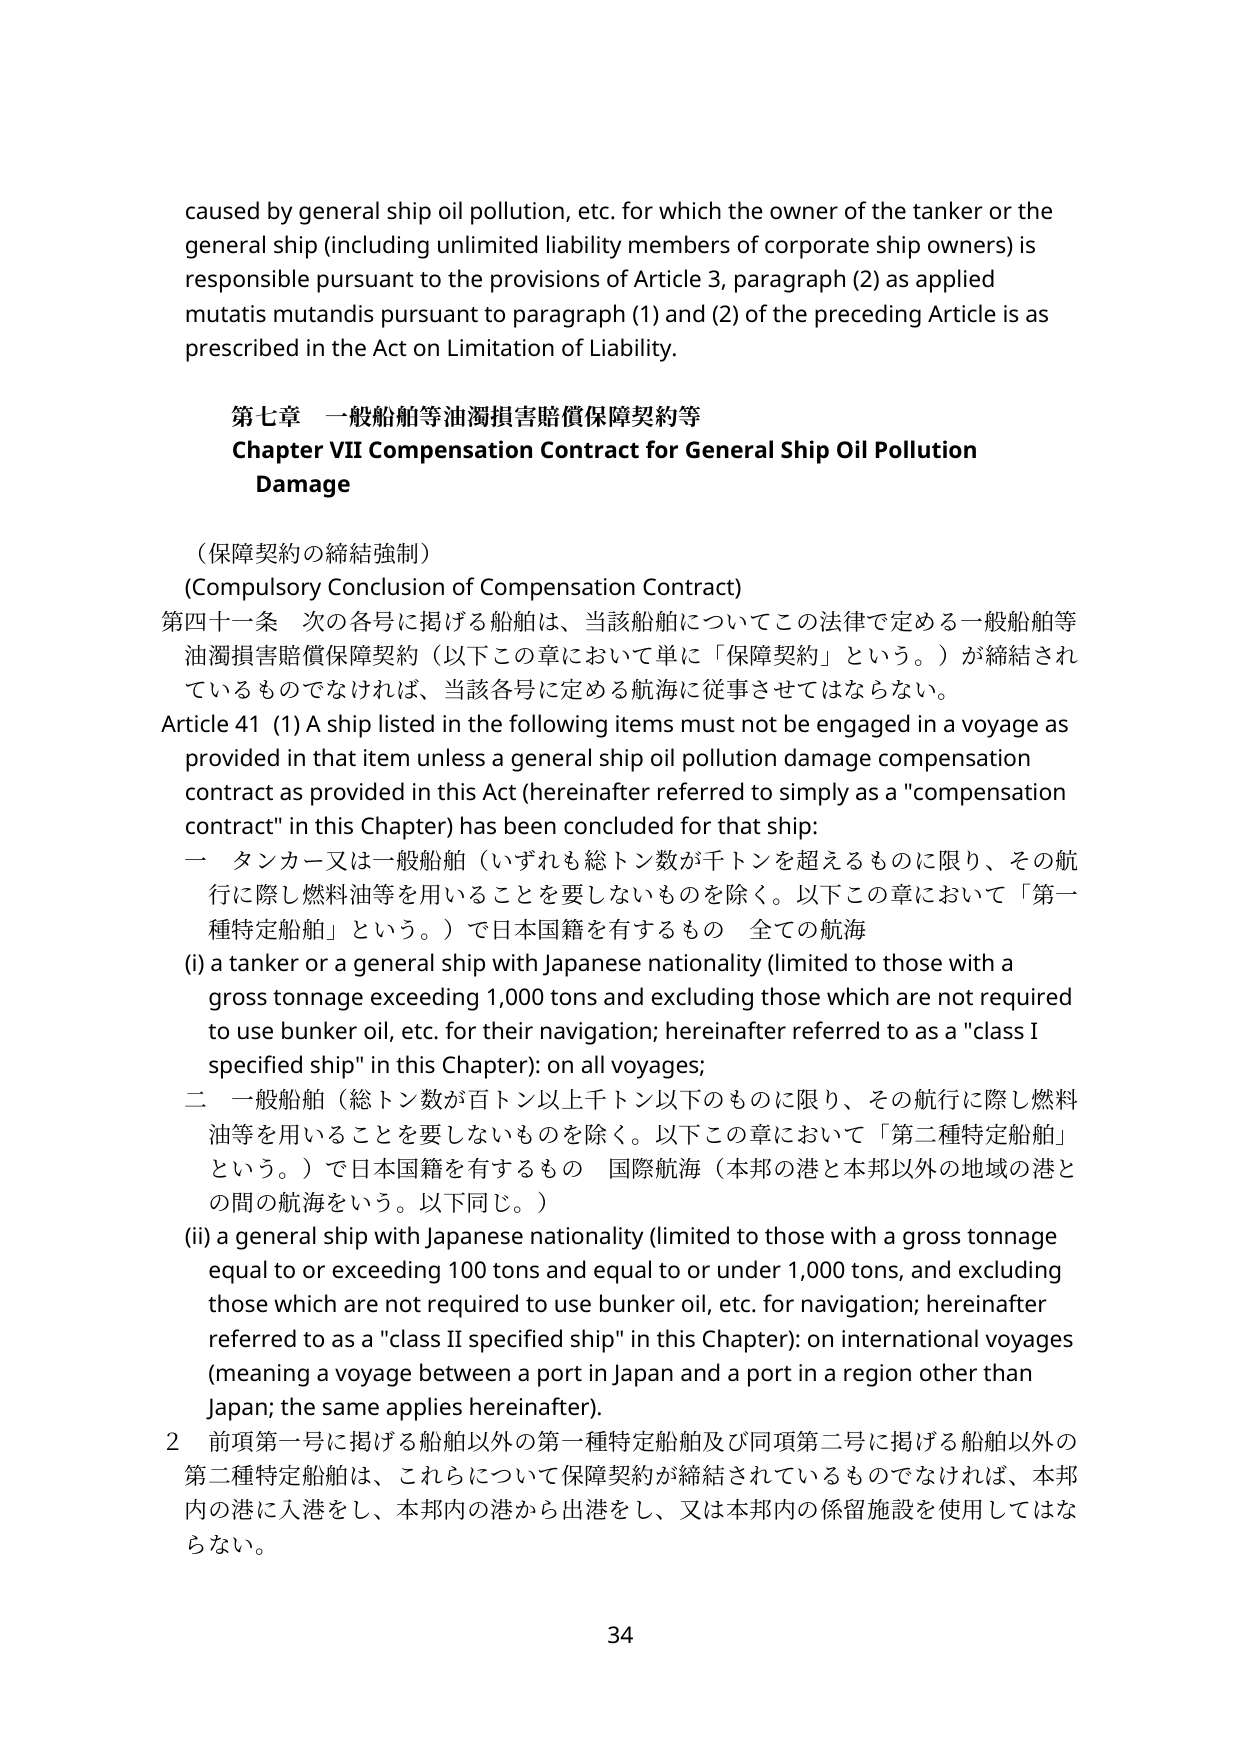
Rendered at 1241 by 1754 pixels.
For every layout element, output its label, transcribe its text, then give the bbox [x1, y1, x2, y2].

text ２ 前項第一号に掲げる船舶以外の第一種特定船舶及び同項第二号に掲げる船舶以外の第二種特定船舶は、これらについて保障契約が締結されているものでなければ、本邦内の港に入港をし、本邦内の港から出港をし、又は本邦内の係留施設を使用してはならない。 [161, 1424, 1079, 1560]
text Article 41 (1) A ship listed in the following items must not be engaged in a voyage as provided in that item unless a general ship oil pollution damage compensation contract as provided in this Act (hereinafter referred to simply as a "compensation contract" in this Chapter) has been concluded for that ship: [161, 706, 1079, 843]
text (i) a tanker or a general ship with Japanese nationality (limited to those with a gross tonnage exceeding 1,000 tons and excluding those which are not required to use bunker oil, etc. for their navigation; hereinafter referred to as a "class I specified ship" in this Chapter): on all voyages; [184, 945, 1079, 1082]
text (ii) a general ship with Japanese nationality (limited to those with a gross tonnage equal to or exceeding 100 tons and equal to or under 1,000 tons, and excluding those which are not required to use bunker oil, etc. for navigation; hereinafter referred to as a "class II specified ship" in this Chapter): on international voyages (meaning a voyage between a port in Japan and a port in a region other than Japan; the same applies hereinafter). [184, 1219, 1079, 1424]
text Chapter VII Compensation Contract for General Ship Oil Pollution Damage [230, 433, 1079, 501]
text （保障契約の締結強制） [184, 535, 1079, 569]
text 一 タンカー又は一般船舶（いずれも総トン数が千トンを超えるものに限り、その航行に際し燃料油等を用いることを要しないものを除く。以下この章において「第一種特定船舶」という。）で日本国籍を有するもの 全ての航海 [184, 843, 1079, 945]
text (Compulsory Conclusion of Compensation Contract) [184, 569, 1079, 604]
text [161, 194, 1079, 364]
text 第七章 一般船舶等油濁損害賠償保障契約等 [230, 399, 1079, 433]
text 二 一般船舶（総トン数が百トン以上千トン以下のものに限り、その航行に際し燃料油等を用いることを要しないものを除く。以下この章において「第二種特定船舶」という。）で日本国籍を有するもの 国際航海（本邦の港と本邦以外の地域の港との間の航海をいう。以下同じ。） [184, 1082, 1079, 1219]
text 第四十一条 次の各号に掲げる船舶は、当該船舶についてこの法律で定める一般船舶等油濁損害賠償保障契約（以下この章において単に「保障契約」という。）が締結されているものでなければ、当該各号に定める航海に従事させてはならない。 [161, 604, 1079, 706]
